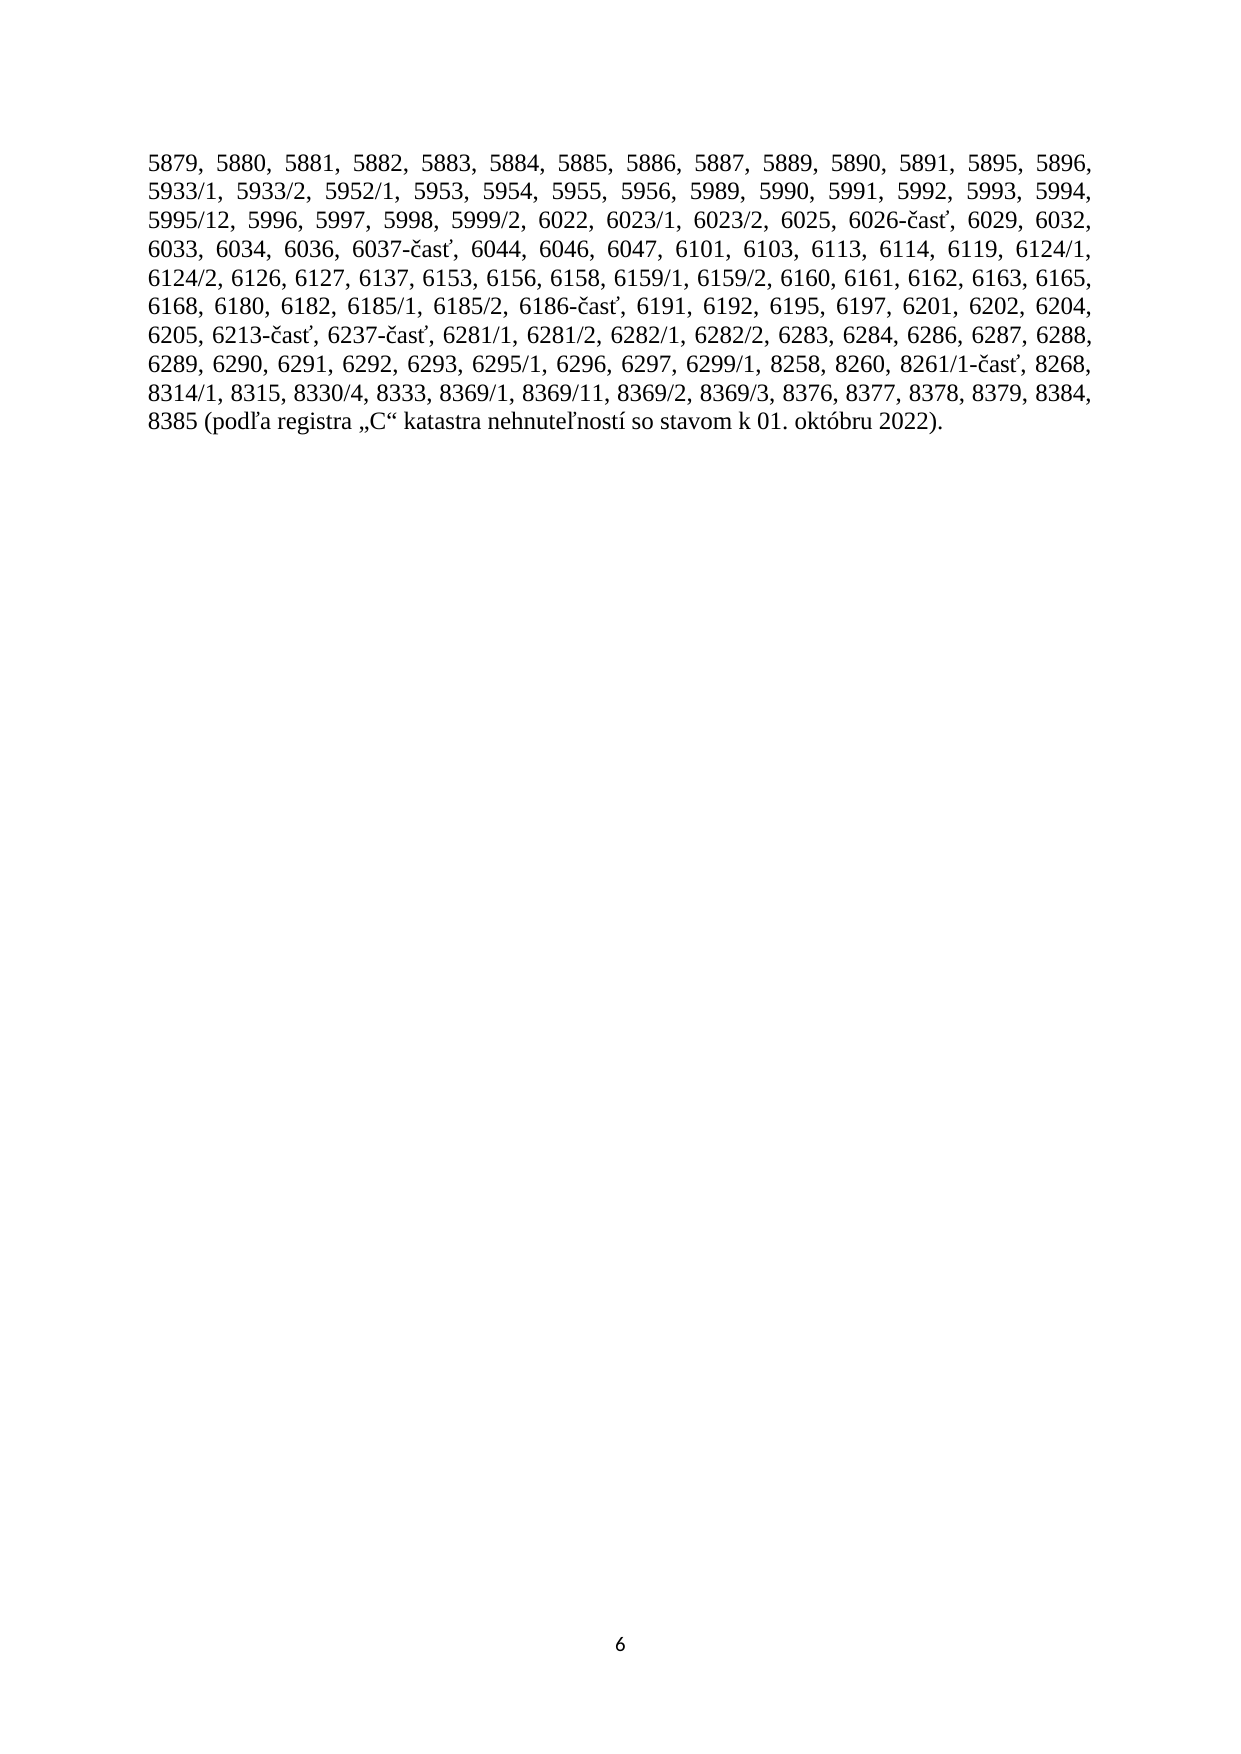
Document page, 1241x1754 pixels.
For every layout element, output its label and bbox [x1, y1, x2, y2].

text [148, 148, 1093, 435]
